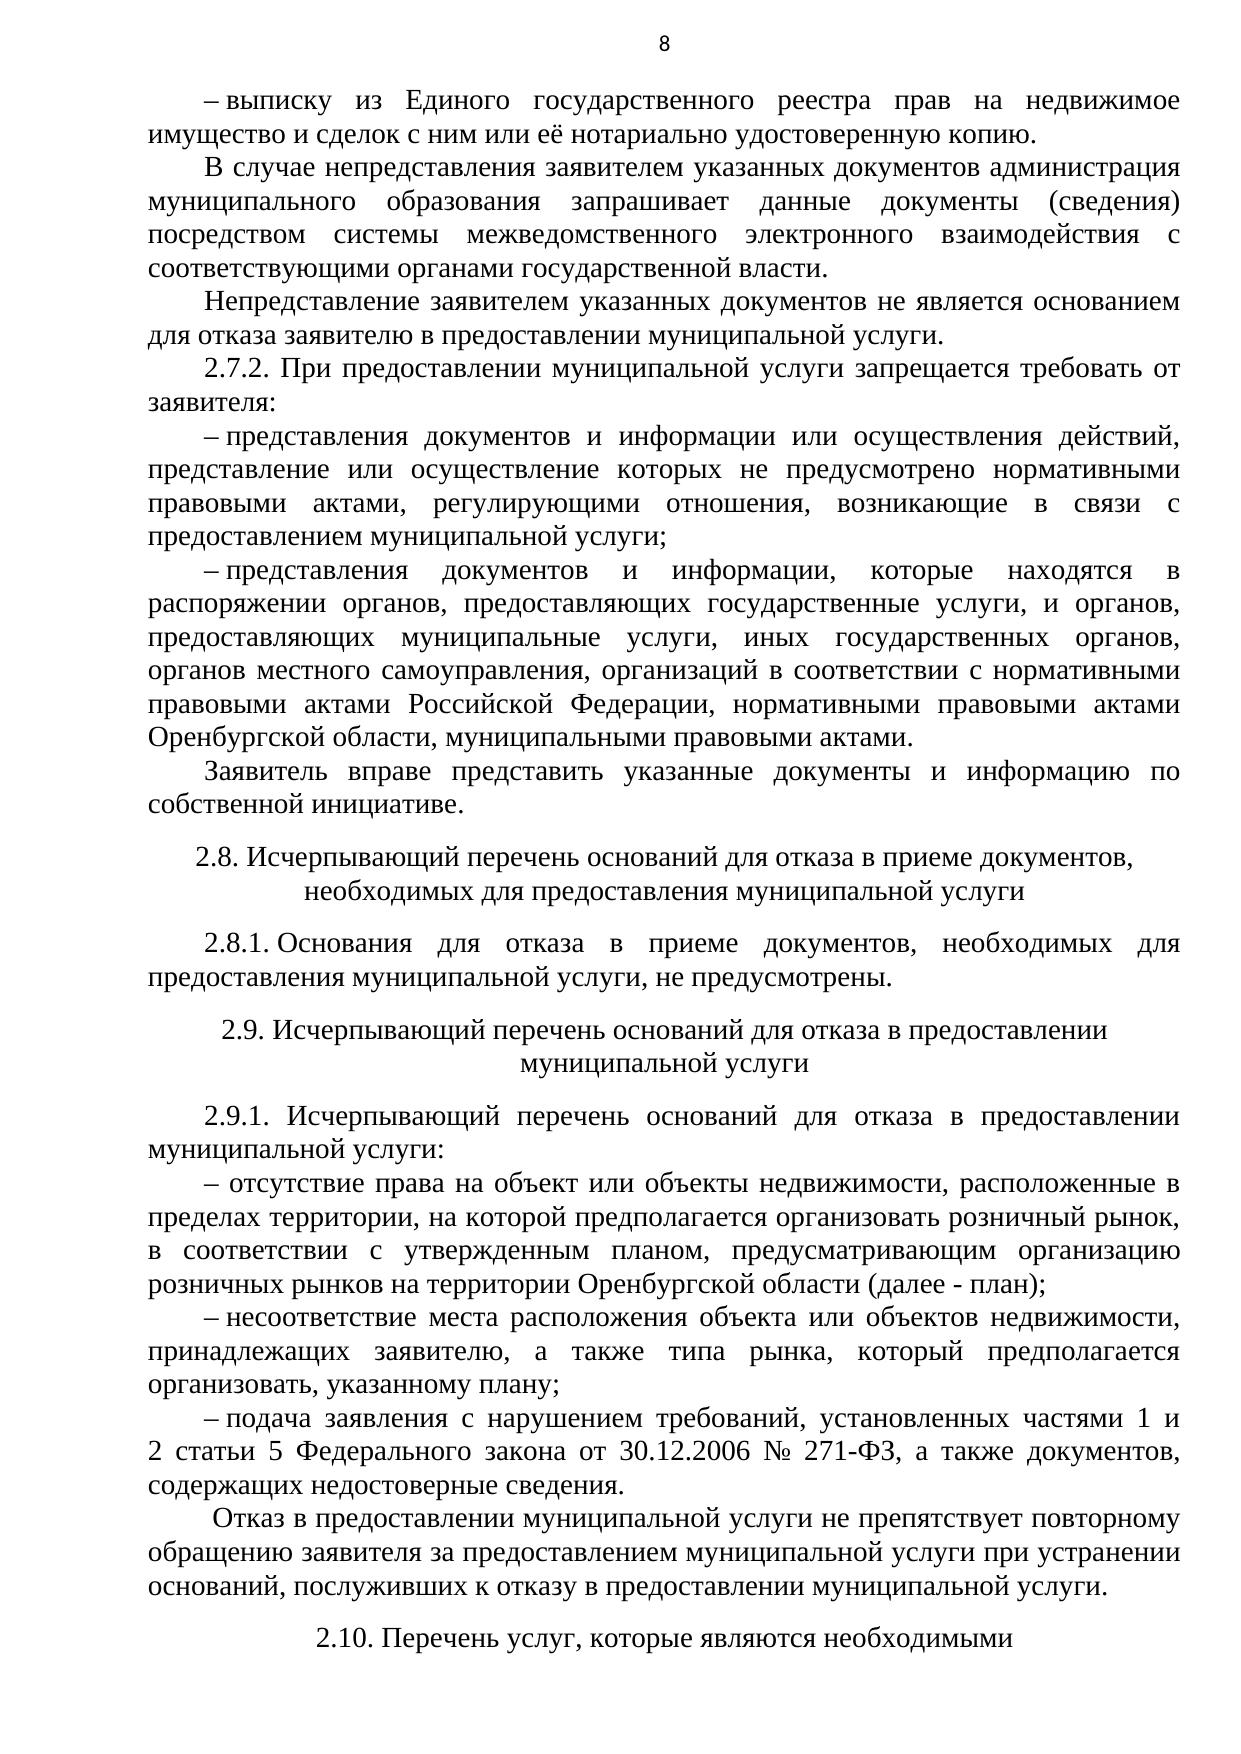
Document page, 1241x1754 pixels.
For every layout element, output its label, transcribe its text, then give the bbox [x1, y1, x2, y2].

text 2.9.1. Исчерпывающий перечень оснований для отказа в предоставлении муниципальной услуги: [148, 1098, 1181, 1165]
text – подача заявления с нарушением требований, установленных частями 1 и 2 статьи 5 Федерального закона от 30.12.2006 № 271-ФЗ, а также документов, содержащих недостоверные сведения. [148, 1400, 1181, 1501]
text Заявитель вправе представить указанные документы и информацию по собственной инициативе. [148, 753, 1181, 820]
text Отказ в предоставлении муниципальной услуги не препятствует повторному обращению заявителя за предоставлением муниципальной услуги при устранении оснований, послуживших к отказу в предоставлении муниципальной услуги. [148, 1501, 1181, 1601]
text Непредставление заявителем указанных документов не является основанием для отказа заявителю в предоставлении муниципальной услуги. [148, 283, 1181, 351]
text муниципальной услуги [148, 1045, 1181, 1079]
text 2.7.2. При предоставлении муниципальной услуги запрещается требовать от заявителя: [148, 351, 1181, 418]
text 2.8. Исчерпывающий перечень оснований для отказа в приеме документов, необходимых для предоставления муниципальной услуги [148, 839, 1181, 906]
text – представления документов и информации или осуществления действий, представление или осуществление которых не предусмотрено нормативными правовыми актами, регулирующими отношения, возникающие в связи с предоставлением муниципальной услуги; [148, 418, 1181, 552]
text В случае непредставления заявителем указанных документов администрация муниципального образования запрашивает данные документы (сведения) посредством системы межведомственного электронного взаимодействия с соответствующими органами государственной власти. [148, 149, 1181, 283]
text 2.9. Исчерпывающий перечень оснований для отказа в предоставлении [148, 1012, 1181, 1045]
text 2.10. Перечень услуг, которые являются необходимыми [148, 1620, 1181, 1654]
text – несоответствие места расположения объекта или объектов недвижимости, принадлежащих заявителю, а также типа рынка, который предполагается организовать, указанному плану; [148, 1299, 1181, 1400]
text – отсутствие права на объект или объекты недвижимости, расположенные в пределах территории, на которой предполагается организовать розничный рынок, в соответствии с утвержденным планом, предусматривающим организацию розничных рынков на территории Оренбургской области (далее - план); [148, 1165, 1181, 1299]
text – выписку из Единого государственного реестра прав на недвижимое имущество и сделок с ним или её нотариально удостоверенную копию. [148, 82, 1181, 149]
text 2.8.1. Основания для отказа в приеме документов, необходимых для предоставления муниципальной услуги, не предусмотрены. [148, 926, 1181, 993]
text – представления документов и информации, которые находятся в распоряжении органов, предоставляющих государственные услуги, и органов, предоставляющих муниципальные услуги, иных государственных органов, органов местного самоуправления, организаций в соответствии с нормативными правовыми актами Российской Федерации, нормативными правовыми актами Оренбургской области, муниципальными правовыми актами. [148, 552, 1181, 753]
